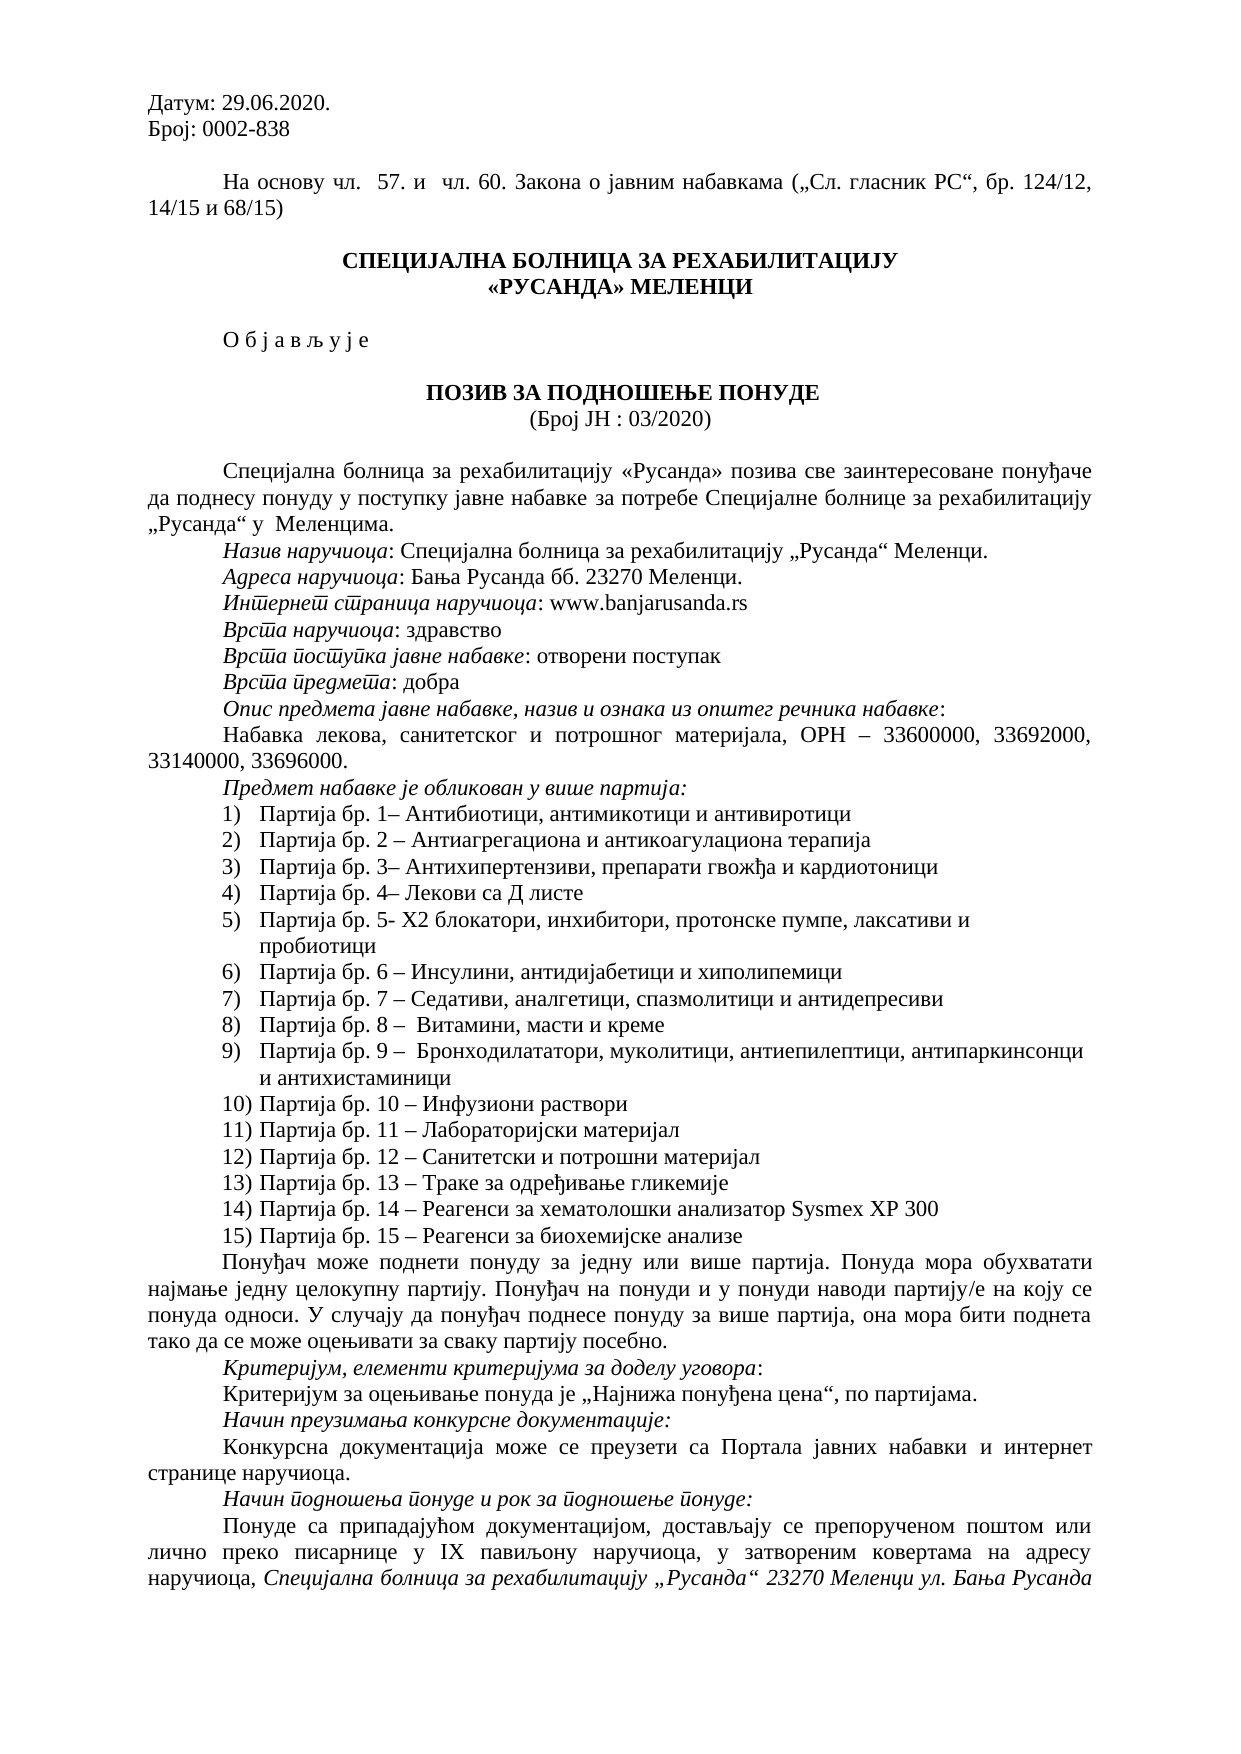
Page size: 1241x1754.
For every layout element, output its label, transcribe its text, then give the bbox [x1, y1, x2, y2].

list Партија бр. 13 – Траке за одређивање гликемије [222, 1169, 1092, 1196]
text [148, 1512, 1092, 1591]
list Партија бр. 2 – Антиагрeгациона и антикоагулациона терапија [222, 827, 1092, 853]
text СПЕЦИЈАЛНА БОЛНИЦА ЗА РЕХАБИЛИТАЦИЈУ [148, 247, 1092, 273]
text Врста наручиоца: здравство [148, 616, 1092, 642]
list Партија бр. 8 – Витамини, масти и креме [222, 1011, 1092, 1037]
text Понуђач може поднети понуду за једну или више партија. Понуда мора обухватати најмање једну целокупну партију. Понуђач на понуди и у понуди наводи партију/е на коју се понуда односи. У случају да понуђач поднесе понуду за више партија, она мора бити поднета тако да се може оцењивати за сваку партију посебно. [148, 1248, 1092, 1354]
list Партија бр. 7 – Седативи, аналгетици, спазмолитици и антидепресиви [222, 985, 1092, 1011]
text Специјална болница за рехабилитацију «Русанда» позива све заинтересоване понуђаче да поднесу понуду у поступку јавне набавке за потребе Специјалне болнице за рехабилитацију „Русанда“ у Меленцима. [148, 458, 1092, 537]
text Опис предмета јавне набавке, назив и ознака из општег речника набавке: [148, 695, 1092, 721]
list Партија бр. 9 – Бронходилататори, муколитици, антиепилептици, антипаркинсонци и антихистаминици [222, 1037, 1092, 1090]
text Врста предмета: добра [148, 668, 1092, 695]
text Критеријум за оцењивање понуда је „Најнижа понуђена цена“, по партијама. [148, 1380, 1092, 1406]
text Назив наручиоца: Специјална болница за рехабилитацију „Русанда“ Меленци. [148, 537, 1092, 563]
text Начин преузимања конкурсне документације: [148, 1406, 1092, 1433]
text На основу чл. 57. и чл. 60. Закона о јавним набавкама („Сл. гласник РС“, бр. 124/12, 14/15 и 68/15) [148, 168, 1092, 220]
list Партија бр. 6 – Инсулини, антидијабетици и хиполипемици [222, 958, 1092, 985]
list Партија бр. 1– Антибиотици, антимикотици и антивиротици [222, 800, 1092, 827]
list Партија бр. 11 – Лабораторијски материјал [222, 1116, 1092, 1143]
text Адреса наручиоца: Бања Русанда бб. 23270 Меленци. [148, 563, 1092, 589]
list Партија бр. 15 – Реагенси за биохемијске анализе [222, 1222, 1092, 1248]
text Интернет страница наручиоца: www.banjarusanda.rs [148, 589, 1092, 616]
text Врста поступка јавне набавке: отворени поступак [148, 642, 1092, 668]
text «РУСАНДА» МЕЛЕНЦИ [148, 273, 1092, 299]
text Набавка лекова, санитетског и потрошног материјала, ОРН – 33600000, 33692000, 33140000, 33696000. [148, 721, 1092, 774]
list Партија бр. 14 – Реагенси за хематолошки анализатор Sysmex XP 300 [222, 1196, 1092, 1222]
text Датум: 29.06.2020. [148, 89, 1092, 115]
text (Број ЈН : 03/2020) [148, 405, 1092, 431]
list Партија бр. 12 – Санитетски и потрошни материјал [222, 1143, 1092, 1169]
list Партија бр. 3– Антихипертензиви, препарати гвожђа и кардиотоници [222, 853, 1092, 879]
text Критеријум, елементи критеријума за доделу уговора: [148, 1354, 1092, 1380]
list Партија бр. 4– Лекови са Д листе [222, 879, 1092, 906]
list Партија бр. 5- Х2 блокатори, инхибитори, протонске пумпе, лаксативи и пробиотици [222, 906, 1092, 958]
text Начин подношења понуде и рок за подношење понуде: [148, 1485, 1092, 1512]
text О б ј а в љ у ј е [148, 326, 1092, 352]
text ПОЗИВ ЗА ПОДНОШЕЊЕ ПОНУДЕ [148, 378, 1092, 405]
list Партија бр. 10 – Инфузиони раствори [222, 1090, 1092, 1116]
text Број: 0002-838 [148, 115, 1092, 141]
text Предмет набавке је обликован у више партија: [148, 774, 1092, 800]
text Конкурсна документација може се преузети са Портала јавних набавки и интернет странице наручиоца. [148, 1433, 1092, 1485]
